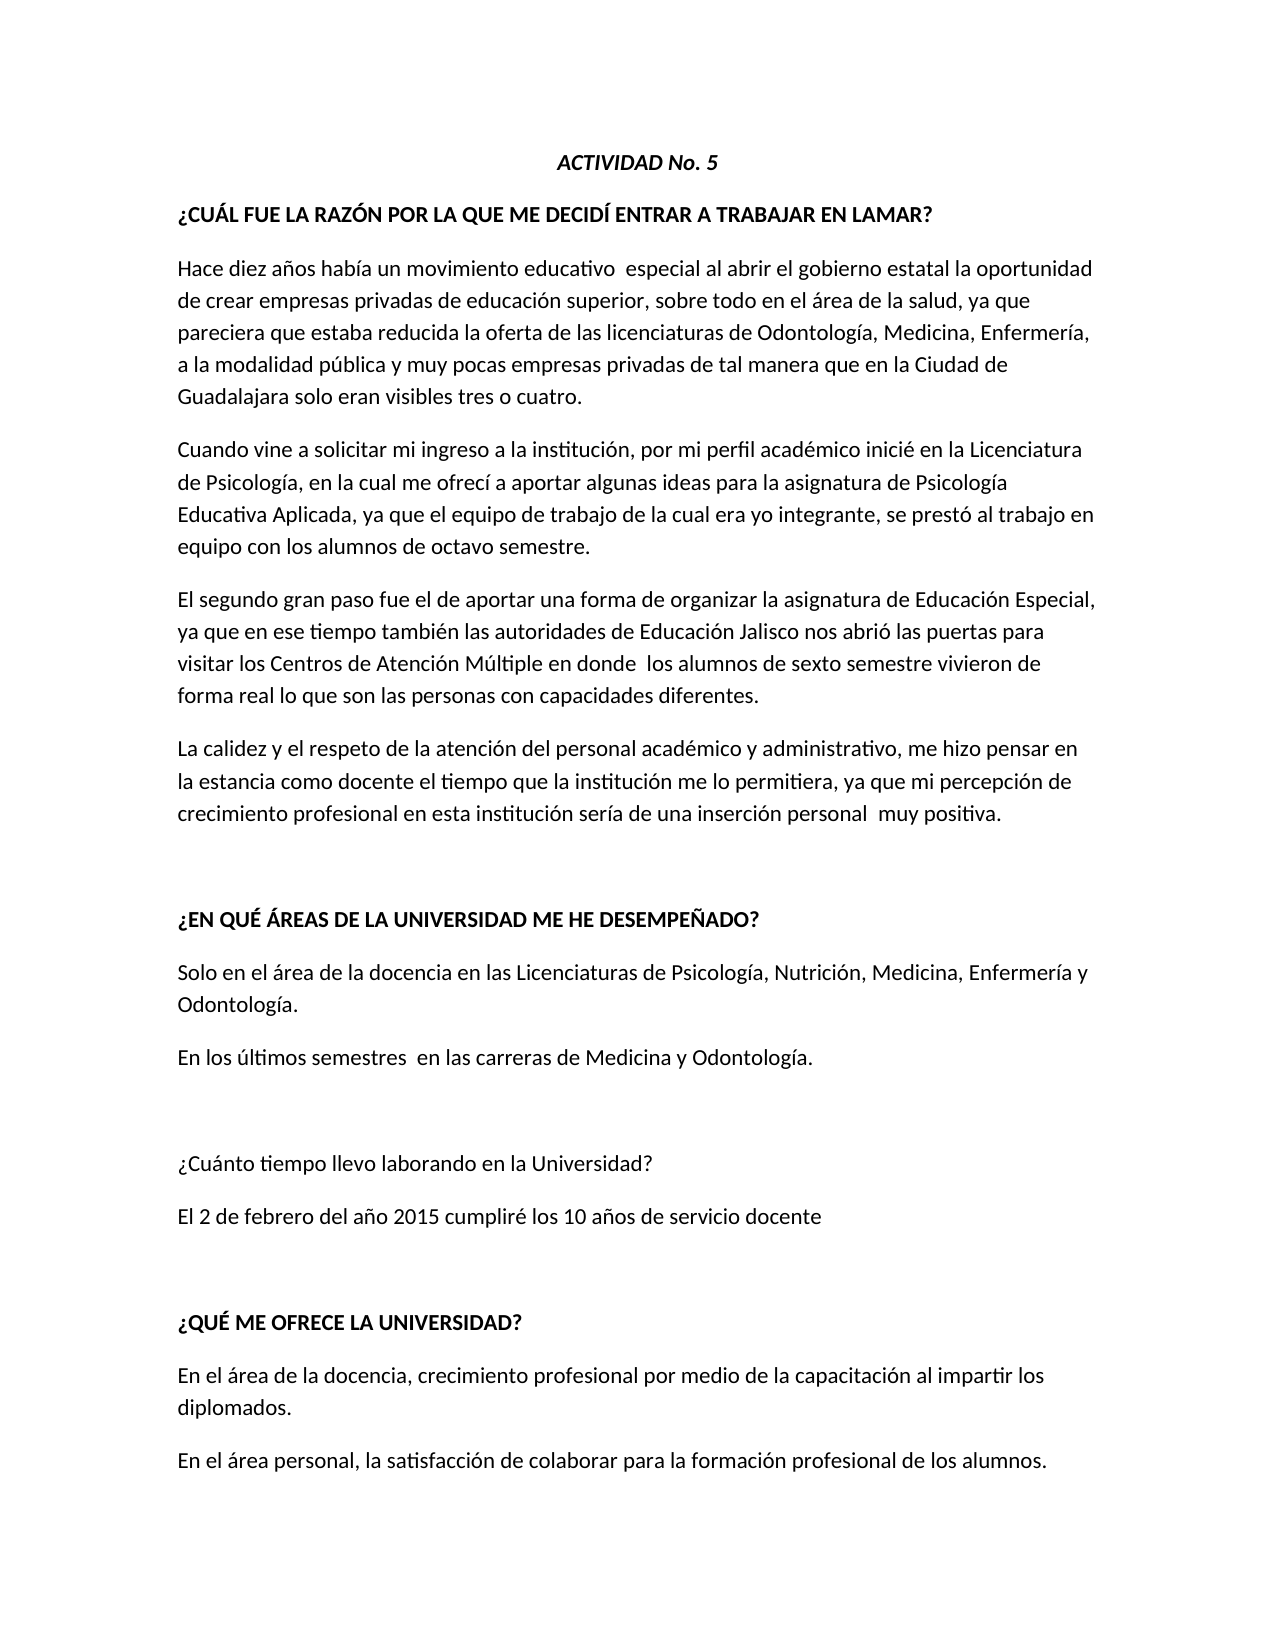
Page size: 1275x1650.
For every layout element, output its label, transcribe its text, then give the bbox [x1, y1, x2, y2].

text ACTIVIDAD No. 5 [177, 148, 1098, 176]
text En los últimos semestres en las carreras de Medicina y Odontología. [177, 1043, 1098, 1071]
text En el área personal, la satisfacción de colaborar para la formación profesional de los alumnos. [177, 1447, 1098, 1474]
text Hace diez años había un movimiento educativo especial al abrir el gobierno estatal la oportunidad de crear empresas privadas de educación superior, sobre todo en el área de la salud, ya que pareciera que estaba reducida la oferta de las licenciaturas de Odontología, Medicina, Enfermería, a la modalidad pública y muy pocas empresas privadas de tal manera que en la Ciudad de Guadalajara solo eran visibles tres o cuatro. [177, 254, 1098, 410]
text Cuando vine a solicitar mi ingreso a la institución, por mi perfil académico inicié en la Licenciatura de Psicología, en la cual me ofrecí a aportar algunas ideas para la asignatura de Psicología Educativa Aplicada, ya que el equipo de trabajo de la cual era yo integrante, se prestó al trabajo en equipo con los alumnos de octavo semestre. [177, 435, 1098, 560]
text En el área de la docencia, crecimiento profesional por medio de la capacitación al impartir los diplomados. [177, 1361, 1098, 1422]
text Solo en el área de la docencia en las Licenciaturas de Psicología, Nutrición, Medicina, Enfermería y Odontología. [177, 958, 1098, 1018]
text El 2 de febrero del año 2015 cumpliré los 10 años de servicio docente [177, 1202, 1098, 1230]
text La calidez y el respeto de la atención del personal académico y administrativo, me hizo pensar en la estancia como docente el tiempo que la institución me lo permitiera, ya que mi percepción de crecimiento profesional en esta institución sería de una inserción personal muy positiva. [177, 734, 1098, 827]
text ¿CUÁL FUE LA RAZÓN POR LA QUE ME DECIDÍ ENTRAR A TRABAJAR EN LAMAR? [177, 201, 1098, 229]
text ¿EN QUÉ ÁREAS DE LA UNIVERSIDAD ME HE DESEMPEÑADO? [177, 905, 1098, 933]
text ¿QUÉ ME OFRECE LA UNIVERSIDAD? [177, 1308, 1098, 1336]
text El segundo gran paso fue el de aportar una forma de organizar la asignatura de Educación Especial, ya que en ese tiempo también las autoridades de Educación Jalisco nos abrió las puertas para visitar los Centros de Atención Múltiple en donde los alumnos de sexto semestre vivieron de forma real lo que son las personas con capacidades diferentes. [177, 585, 1098, 709]
text ¿Cuánto tiempo llevo laborando en la Universidad? [177, 1149, 1098, 1177]
